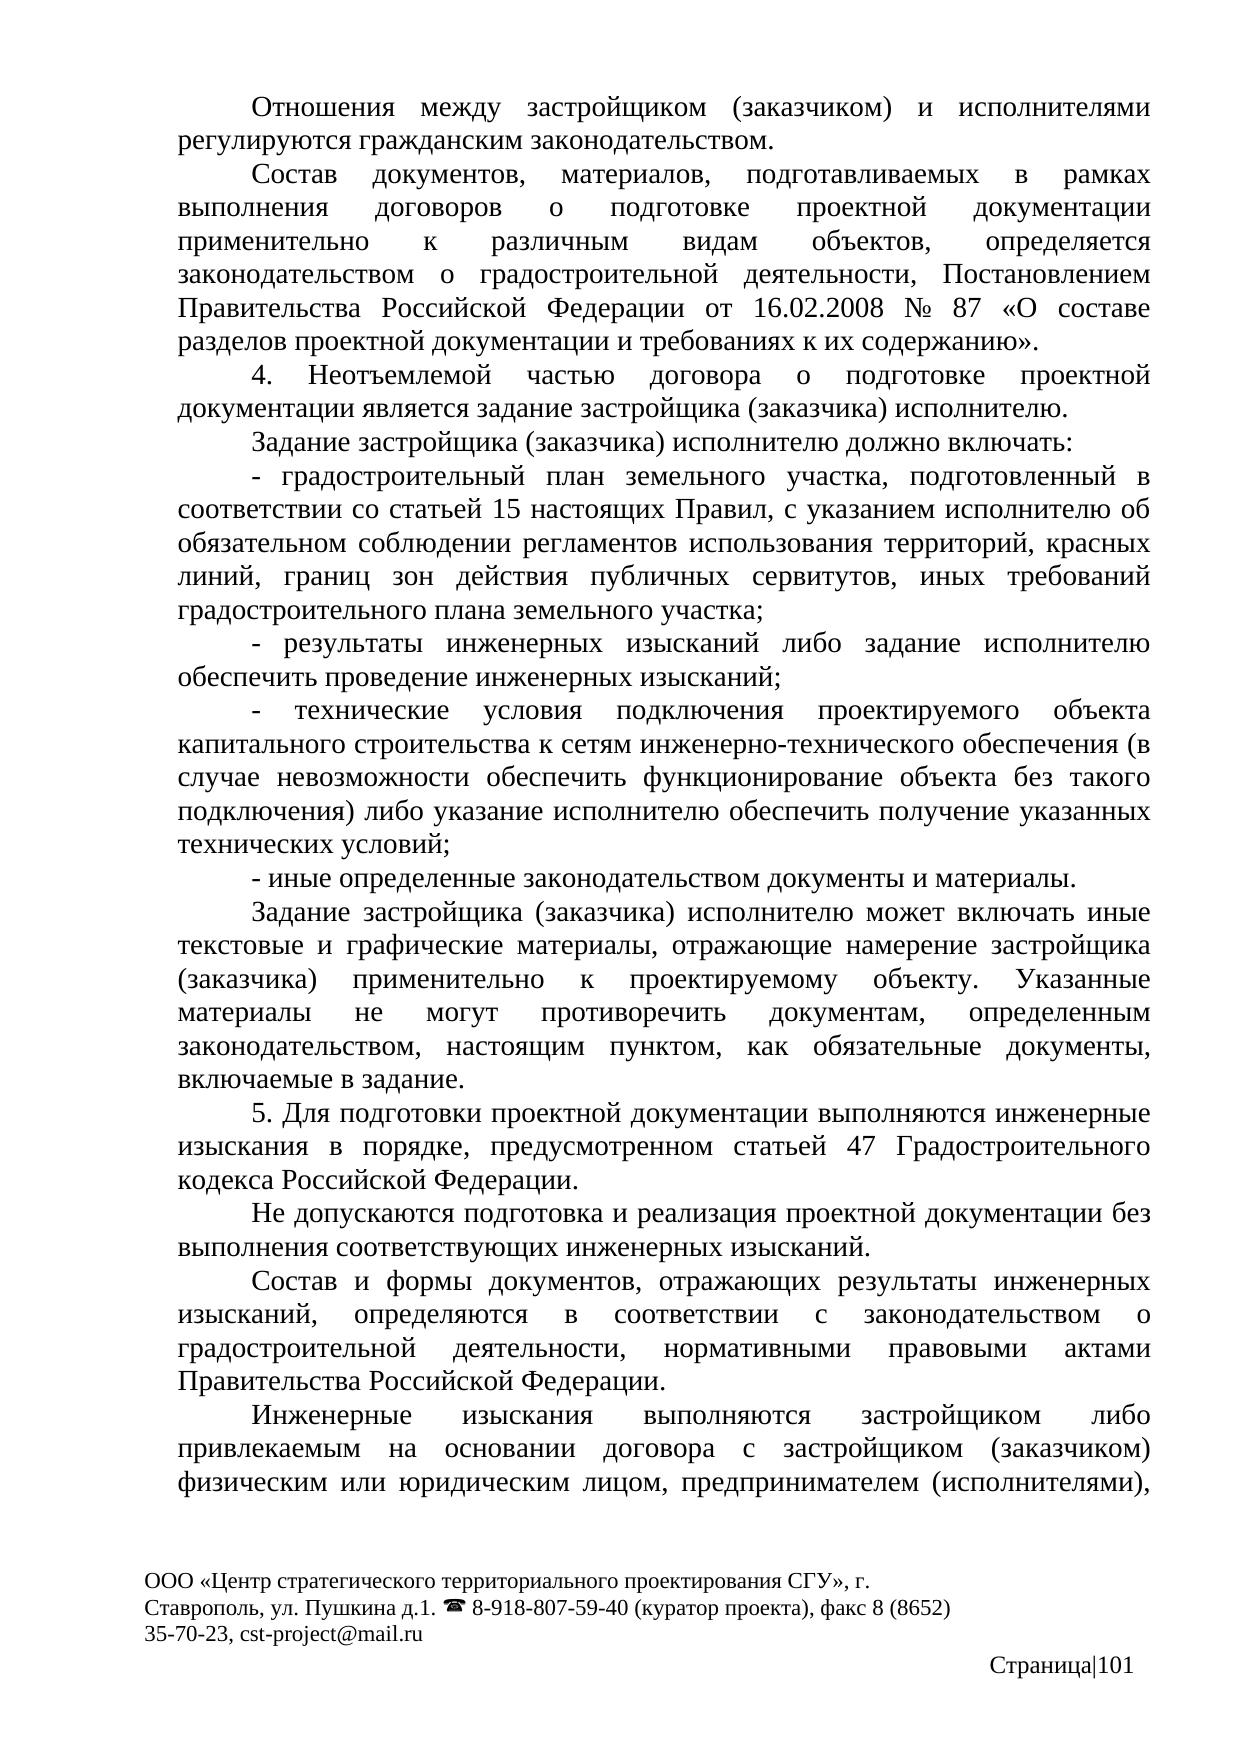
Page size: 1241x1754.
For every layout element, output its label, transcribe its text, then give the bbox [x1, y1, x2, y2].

text Задание застройщика (заказчика) исполнителю должно включать: [177, 424, 1152, 458]
text Задание застройщика (заказчика) исполнителю может включать иные текстовые и графические материалы, отражающие намерение застройщика (заказчика) применительно к проектируемому объекту. Указанные материалы не могут противоречить документам, определенным законодательством, настоящим пунктом, как обязательные документы, включаемые в задание. [177, 894, 1152, 1095]
text - градостроительный план земельного участка, подготовленный в соответствии со статьей 15 настоящих Правил, с указанием исполнителю об обязательном соблюдении регламентов использования территорий, красных линий, границ зон действия публичных сервитутов, иных требований градостроительного плана земельного участка; [177, 458, 1152, 625]
text - технические условия подключения проектируемого объекта капитального строительства к сетям инженерно-технического обеспечения (в случае невозможности обеспечить функционирование объекта без такого подключения) либо указание исполнителю обеспечить получение указанных технических условий; [177, 692, 1152, 860]
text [177, 1397, 1152, 1497]
text - иные определенные законодательством документы и материалы. [177, 860, 1152, 894]
text - результаты инженерных изысканий либо задание исполнителю обеспечить проведение инженерных изысканий; [177, 625, 1152, 692]
text 4. Неотъемлемой частью договора о подготовке проектной документации является задание застройщика (заказчика) исполнителю. [177, 357, 1152, 424]
text Состав и формы документов, отражающих результаты инженерных изысканий, определяются в соответствии с законодательством о градостроительной деятельности, нормативными правовыми актами Правительства Российской Федерации. [177, 1263, 1152, 1397]
text 5. Для подготовки проектной документации выполняются инженерные изыскания в порядке, предусмотренном статьей 47 Градостроительного кодекса Российской Федерации. [177, 1095, 1152, 1196]
text Не допускаются подготовка и реализация проектной документации без выполнения соответствующих инженерных изысканий. [177, 1196, 1152, 1263]
text Состав документов, материалов, подготавливаемых в рамках выполнения договоров о подготовке проектной документации применительно к различным видам объектов, определяется законодательством о градостроительной деятельности, Постановлением Правительства Российской Федерации от 16.02.2008 № 87 «О составе разделов проектной документации и требованиях к их содержанию». [177, 156, 1152, 357]
text Отношения между застройщиком (заказчиком) и исполнителями регулируются гражданским законодательством. [177, 89, 1152, 156]
